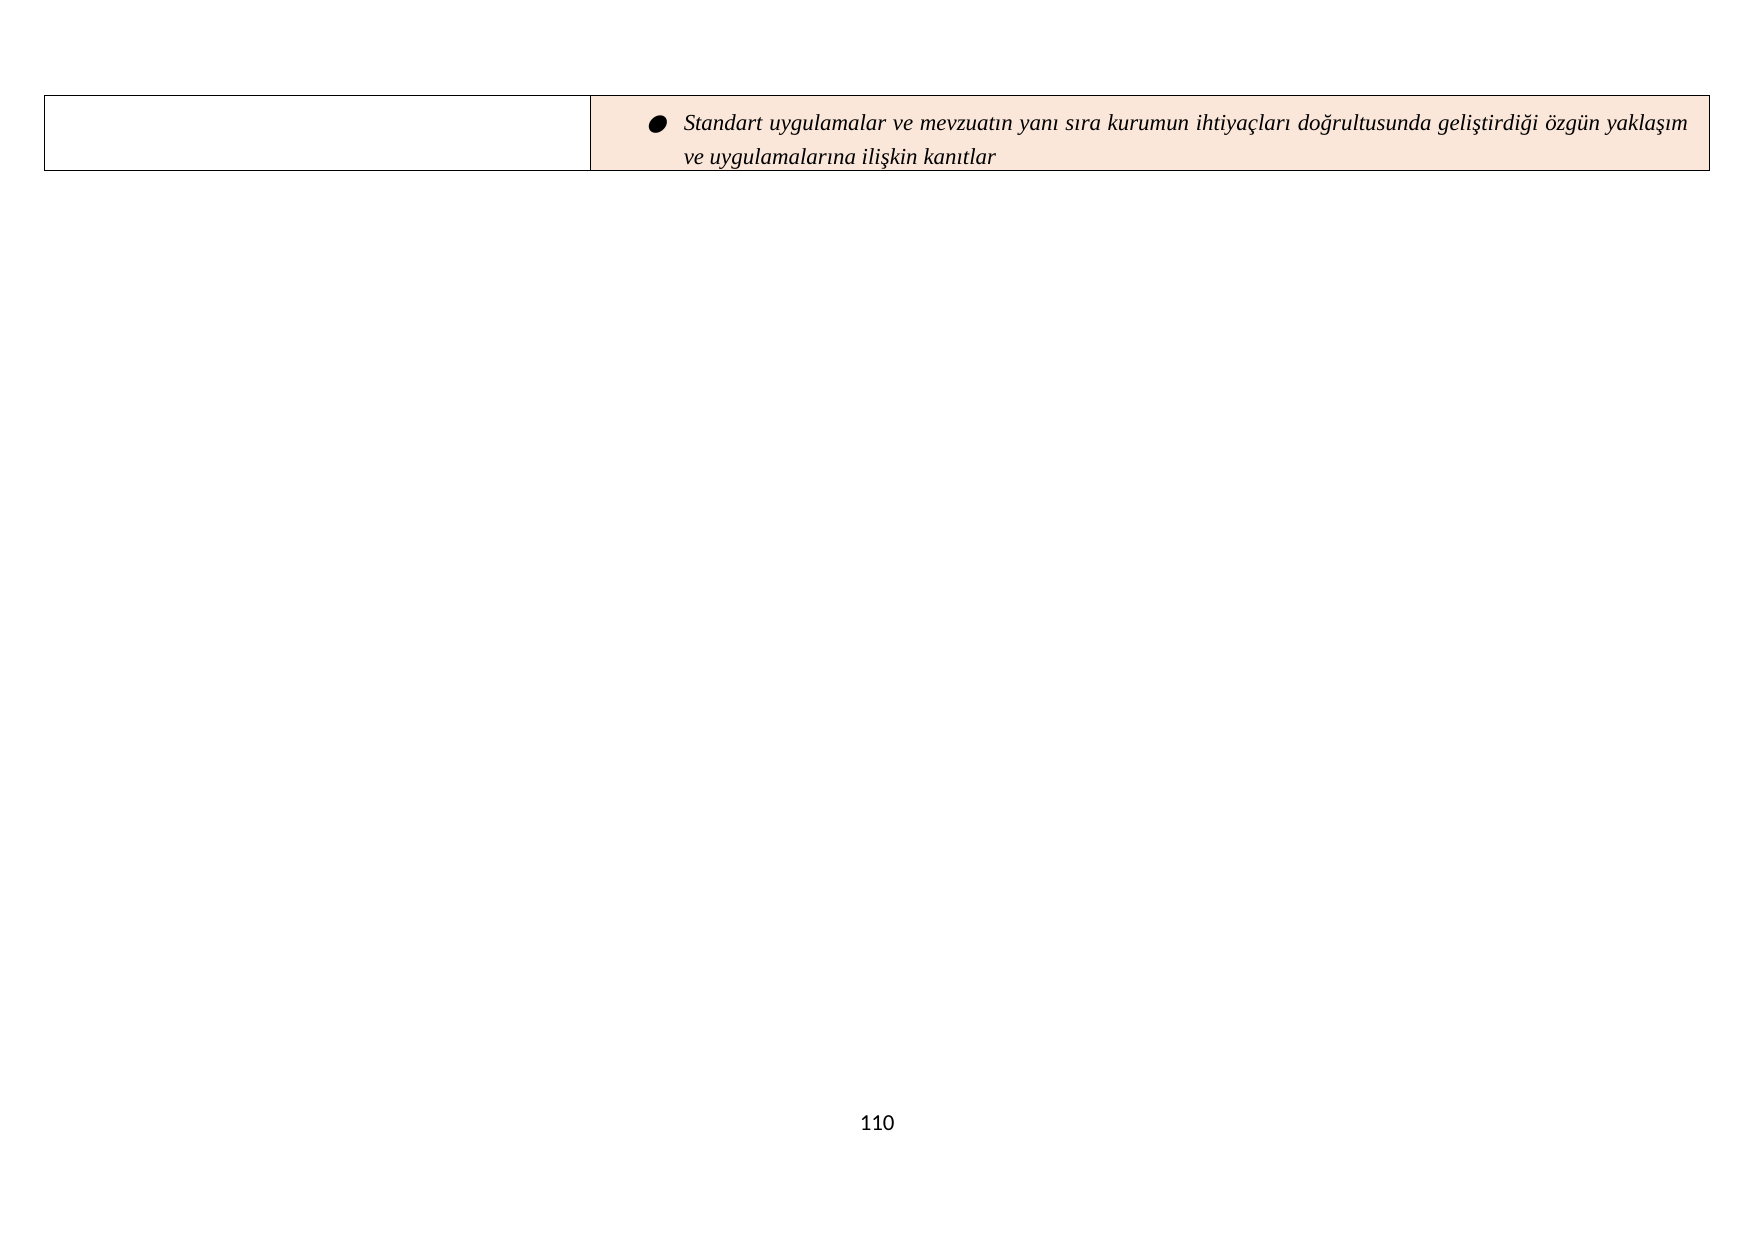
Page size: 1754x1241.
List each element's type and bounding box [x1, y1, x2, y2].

table_cell [591, 96, 1709, 170]
